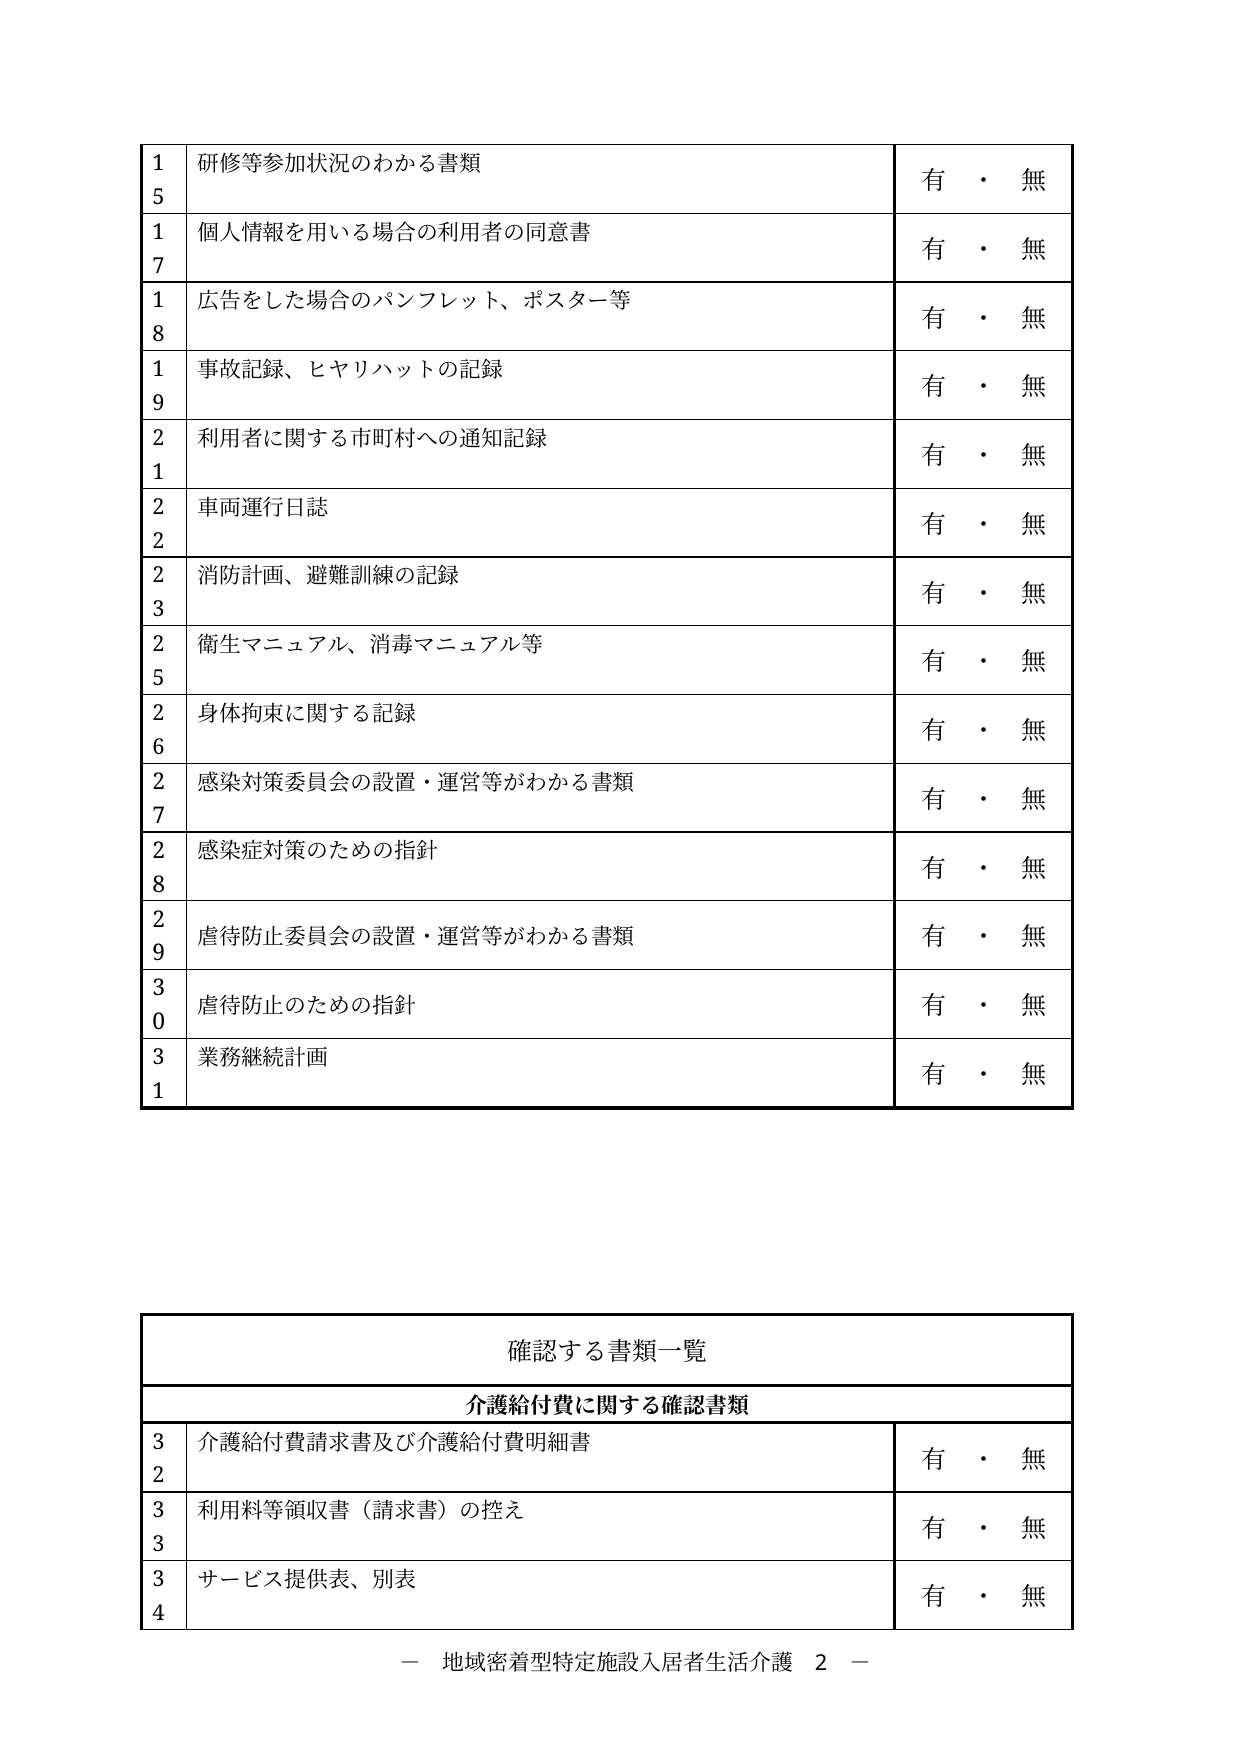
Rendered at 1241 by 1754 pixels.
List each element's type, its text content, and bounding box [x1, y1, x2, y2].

table_cell 有 ・ 無 [896, 1039, 1071, 1106]
table_cell 有 ・ 無 [896, 901, 1071, 969]
table_cell 有 ・ 無 [896, 1424, 1071, 1491]
table_cell 虐待防止のための指針 [187, 970, 893, 1038]
table_cell 虐待防止委員会の設置・運営等がわかる書類 [187, 901, 893, 969]
table_cell 22 [143, 489, 186, 556]
table_cell 15 [143, 145, 186, 213]
table_cell 消防計画、避難訓練の記録 [187, 558, 893, 625]
table_cell 身体拘束に関する記録 [187, 695, 893, 763]
table_cell 23 [143, 558, 186, 625]
table_cell 有 ・ 無 [896, 558, 1071, 625]
table_cell 感染対策委員会の設置・運営等がわかる書類 [187, 764, 893, 831]
table_cell サービス提供表、別表 [187, 1561, 893, 1629]
table_cell 17 [143, 214, 186, 281]
table_cell 介護給付費に関する確認書類 [143, 1387, 1071, 1421]
table_cell 業務継続計画 [187, 1039, 893, 1106]
table_cell 利用料等領収書（請求書）の控え [187, 1493, 893, 1560]
table_cell 18 [143, 283, 186, 350]
table_cell 有 ・ 無 [896, 626, 1071, 694]
table_cell 有 ・ 無 [896, 489, 1071, 556]
table_cell 車両運行日誌 [187, 489, 893, 556]
table_cell 33 [143, 1493, 186, 1560]
table_cell 19 [143, 351, 186, 419]
table_cell 34 [143, 1561, 186, 1629]
table_cell 有 ・ 無 [896, 351, 1071, 419]
table_cell 有 ・ 無 [896, 970, 1071, 1038]
table_cell 30 [143, 970, 186, 1038]
table_cell 29 [143, 901, 186, 969]
table_cell 感染症対策のための指針 [187, 833, 893, 900]
table_cell 事故記録、ヒヤリハットの記録 [187, 351, 893, 419]
table_cell 介護給付費請求書及び介護給付費明細書 [187, 1424, 893, 1491]
table_cell 有 ・ 無 [896, 145, 1071, 213]
table_cell 有 ・ 無 [896, 214, 1071, 281]
table_cell 利用者に関する市町村への通知記録 [187, 420, 893, 488]
table_cell 衛生マニュアル、消毒マニュアル等 [187, 626, 893, 694]
table_cell 32 [143, 1424, 186, 1491]
table_cell 有 ・ 無 [896, 695, 1071, 763]
table_cell 有 ・ 無 [896, 1561, 1071, 1629]
table_cell 有 ・ 無 [896, 764, 1071, 831]
table_cell 27 [143, 764, 186, 831]
table_header 確認する書類一覧 [143, 1316, 1071, 1383]
table_cell 研修等参加状況のわかる書類 [187, 145, 893, 213]
table_cell 広告をした場合のパンフレット、ポスター等 [187, 283, 893, 350]
table_cell 有 ・ 無 [896, 833, 1071, 900]
table_cell 有 ・ 無 [896, 1493, 1071, 1560]
table_cell 25 [143, 626, 186, 694]
table_cell 21 [143, 420, 186, 488]
table_cell 有 ・ 無 [896, 420, 1071, 488]
table_cell 26 [143, 695, 186, 763]
table_cell 有 ・ 無 [896, 283, 1071, 350]
table_cell 28 [143, 833, 186, 900]
table_cell 個人情報を用いる場合の利用者の同意書 [187, 214, 893, 281]
table_cell 31 [143, 1039, 186, 1106]
